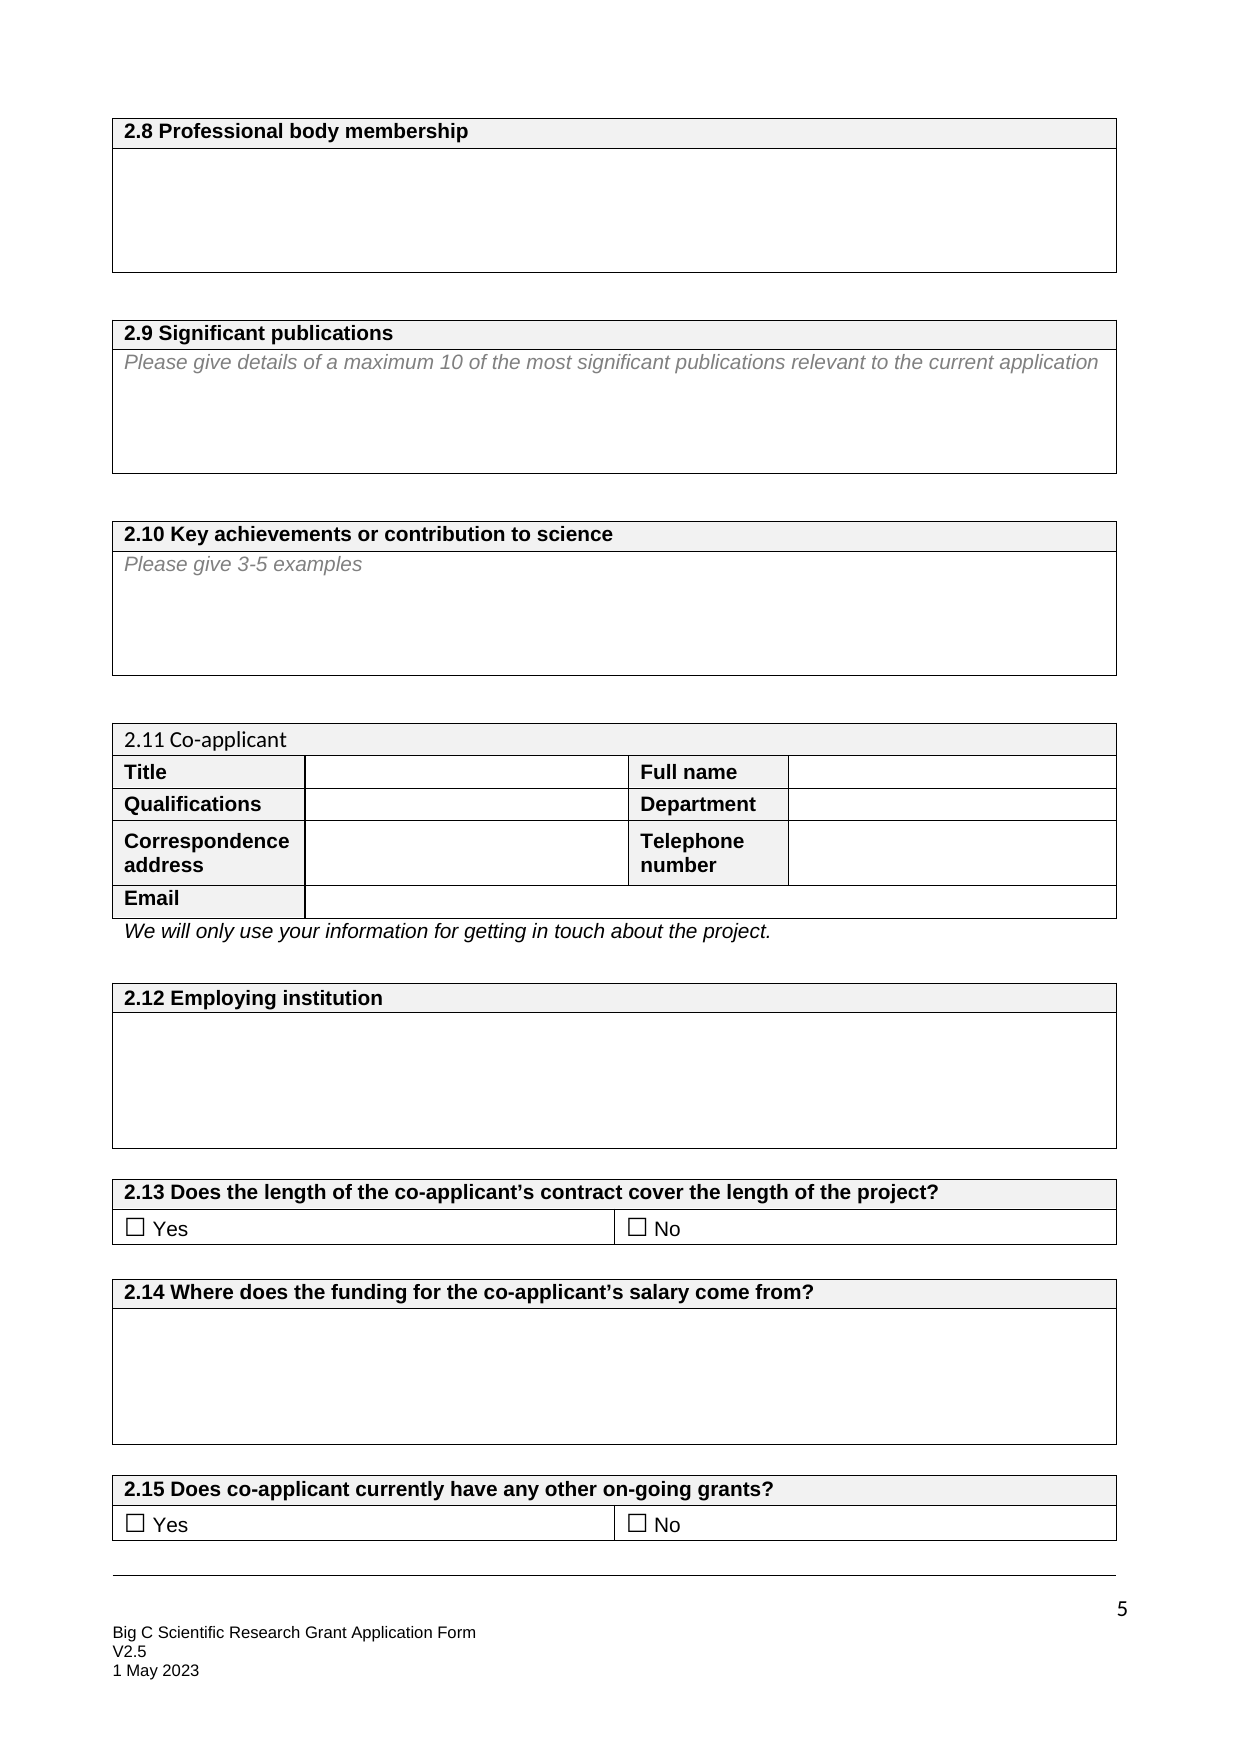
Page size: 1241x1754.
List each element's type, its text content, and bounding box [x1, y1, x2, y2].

table_header 2.9 Significant publications [113, 321, 1116, 349]
table_cell Please give 3-5 examples [113, 552, 1116, 674]
table_header 2.10 Key achievements or contribution to science [113, 522, 1116, 551]
table_cell [113, 149, 1116, 272]
table_cell Please give details of a maximum 10 of the most significant publications relevant to the current application [113, 350, 1116, 473]
table_header 2.8 Professional body membership [113, 119, 1116, 148]
